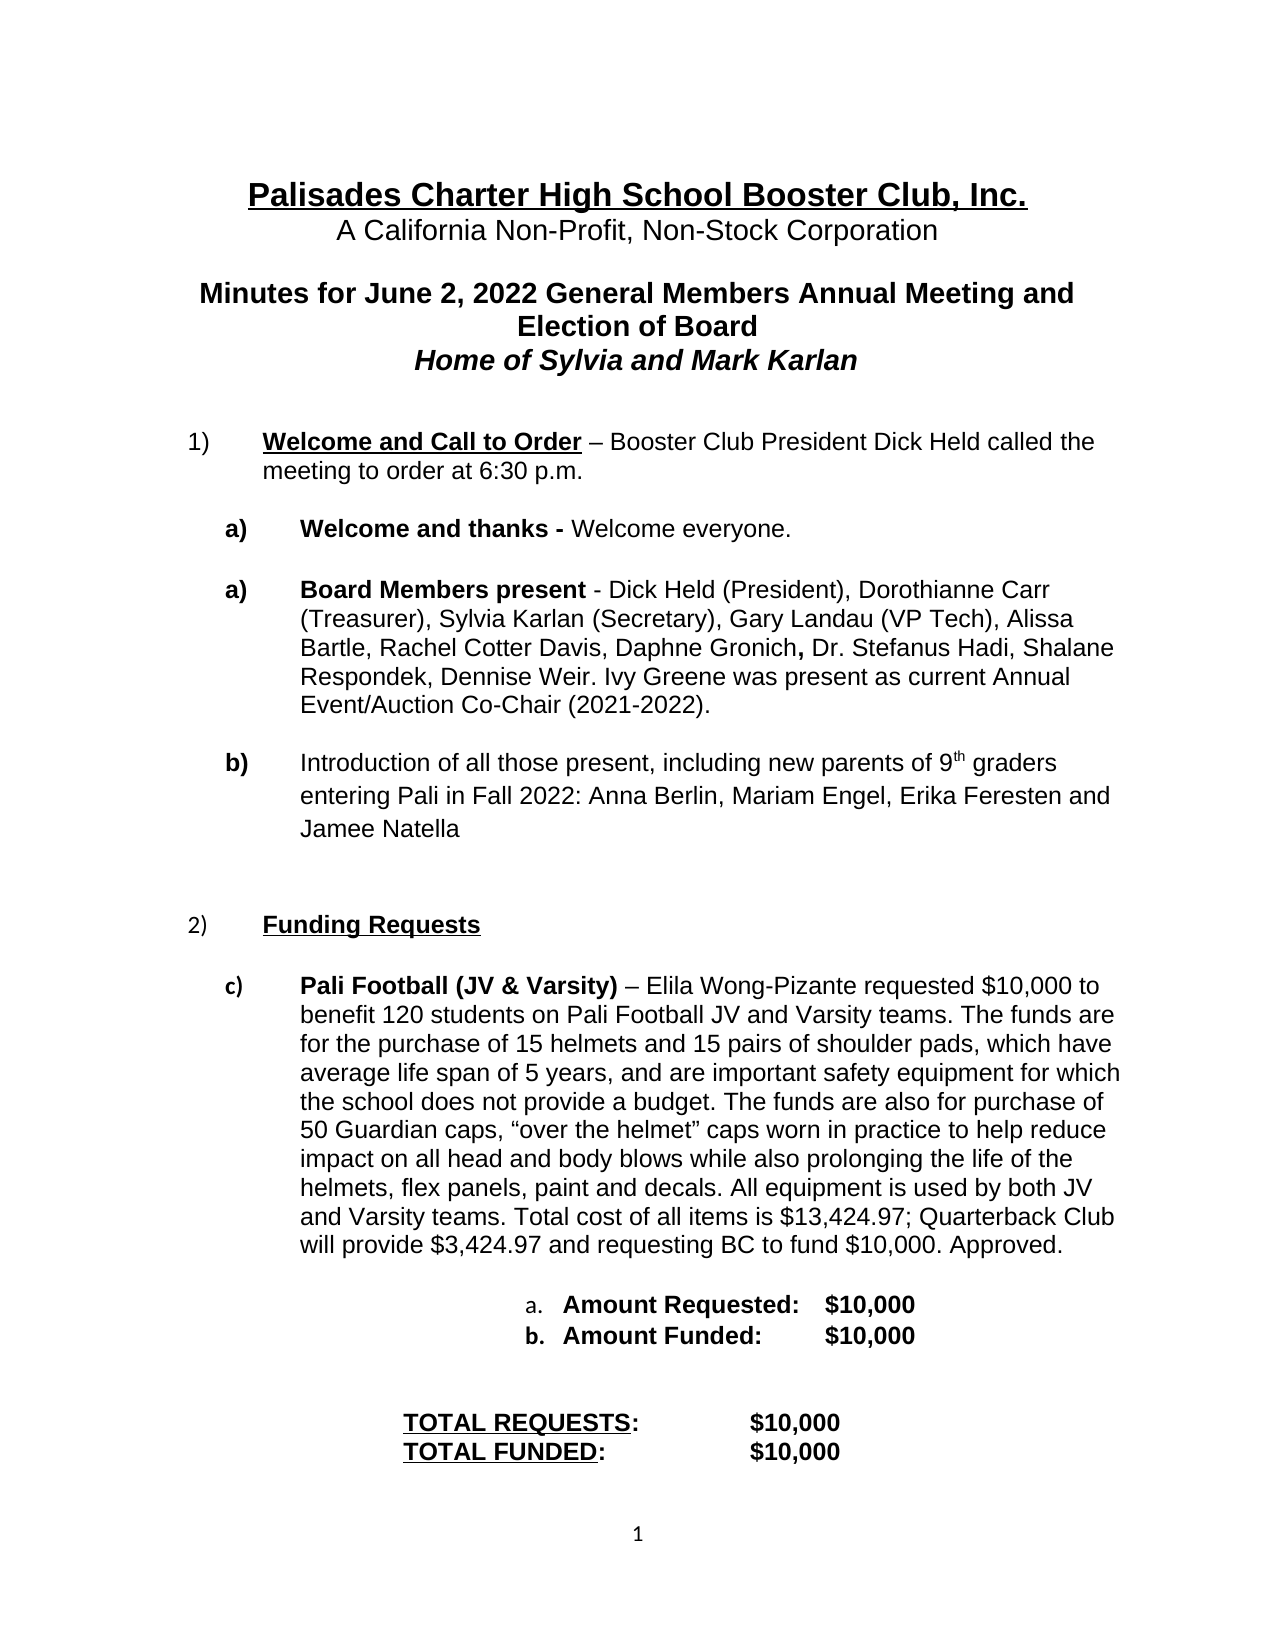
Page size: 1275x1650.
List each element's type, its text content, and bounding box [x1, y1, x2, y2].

text Home of Sylvia and Mark Karlan [150, 343, 1125, 376]
list Board Members present - Dick Held (President), Dorothianne Carr (Treasurer), Sylvia Karlan (Secretary), Gary Landau (VP Tech), Alissa Bartle, Rachel Cotter Davis, Daphne Gronich, Dr. Stefanus Hadi, Shalane Respondek, Dennise Weir. Ivy Greene was present as current Annual Event/Auction Co-Chair (2021-2022). [225, 575, 1125, 719]
list Amount Requested: $10,000 [525, 1289, 1125, 1320]
list Pali Football (JV & Varsity) – Elila Wong-Pizante requested $10,000 to benefit 120 students on Pali Football JV and Varsity teams. The funds are for the purchase of 15 helmets and 15 pairs of shoulder pads, which have average life span of 5 years, and are important safety equipment for which the school does not provide a budget. The funds are also for purchase of 50 Guardian caps, “over the helmet” caps worn in practice to help reduce impact on all head and body blows while also prolonging the life of the helmets, flex panels, paint and decals. All equipment is used by both JV and Varsity teams. Total cost of all items is $13,424.97; Quarterback Club will provide $3,424.97 and requesting BC to fund $10,000. Approved. [225, 970, 1125, 1259]
list Welcome and thanks - Welcome everyone. [225, 514, 1125, 542]
list Welcome and Call to Order – Booster Club President Dick Held called the meeting to order at 6:30 p.m. [187, 427, 1125, 485]
text Palisades Charter High School Booster Club, Inc. [150, 175, 1125, 213]
list Introduction of all those present, including new parents of 9th graders entering Pali in Fall 2022: Anna Berlin, Mariam Engel, Erika Feresten and Jamee Natella [225, 748, 1125, 843]
list TOTAL REQUESTS: $10,000 [328, 1408, 1125, 1437]
list Amount Funded: $10,000 [525, 1320, 1125, 1351]
list Funding Requests [187, 909, 1125, 939]
text Minutes for June 2, 2022 General Members Annual Meeting and Election of Board [150, 276, 1125, 343]
list TOTAL FUNDED: $10,000 [328, 1437, 1125, 1466]
text A California Non-Profit, Non-Stock Corporation [150, 213, 1125, 247]
